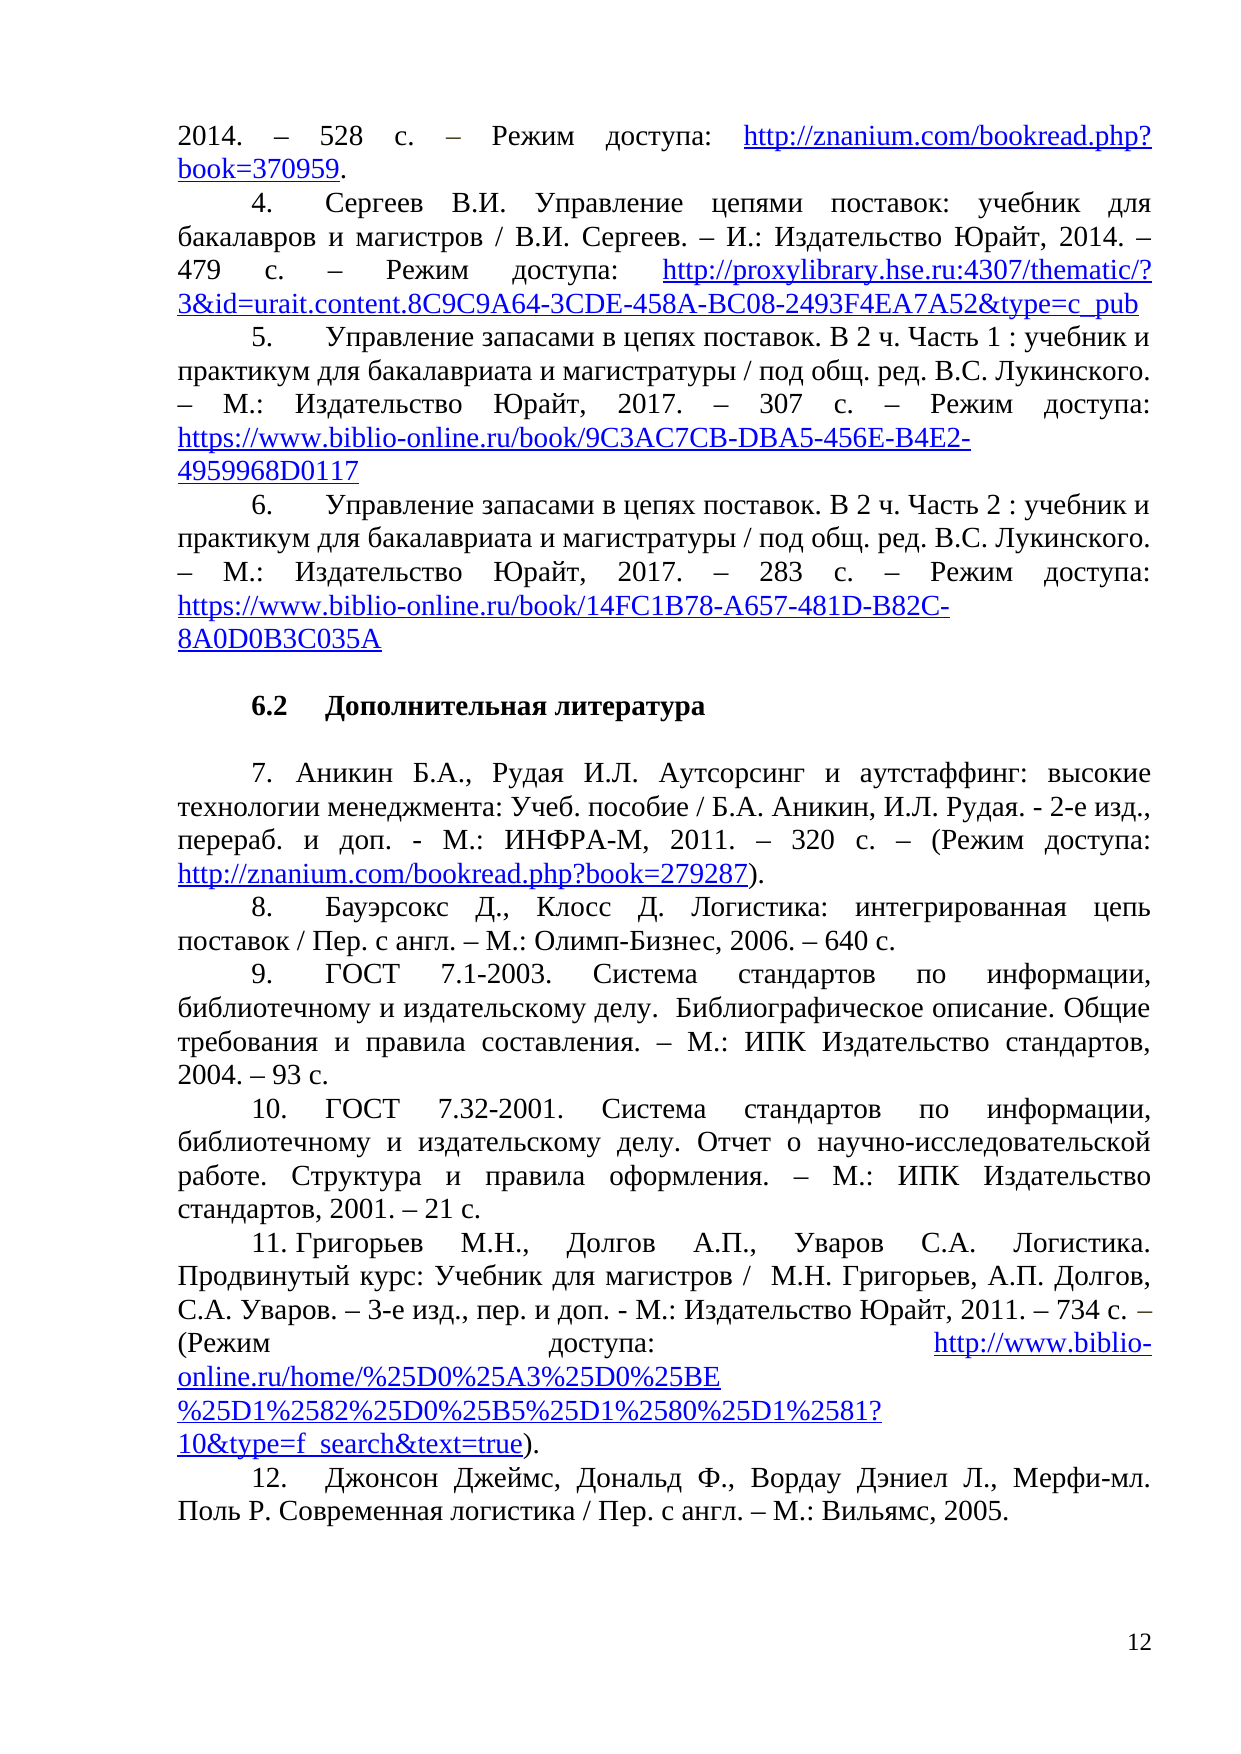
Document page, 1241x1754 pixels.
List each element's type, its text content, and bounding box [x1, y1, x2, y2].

list Дополнительная литература [177, 688, 1152, 722]
list Бауэрсокс Д., Клосс Д. Логистика: интегрированная цепь поставок / Пер. с англ. – М.: Олимп-Бизнес, 2006. – 640 с. [177, 889, 1152, 957]
list Сергеев В.И. Управление цепями поставок: учебник для бакалавров и магистров / В.И. Сергеев. – И.: Издательство Юрайт, 2014. – 479 с. – Режим доступа: http://proxylibrary.hse.ru:4307/thematic/?3&id=urait.content.8C9C9A64-3CDE-458A-BC08-2493F4EA7A52&type=c_pub [177, 185, 1152, 319]
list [177, 118, 1152, 185]
list ГОСТ 7.32-2001. Система стандартов по информации, библиотечному и издательскому делу. Отчет о научно-исследовательской работе. Структура и правила оформления. – М.: ИПК Издательство стандартов, 2001. – 21 с. [177, 1091, 1152, 1225]
list Григорьев М.Н., Долгов А.П., Уваров С.А. Логистика. Продвинутый курс: Учебник для магистров / М.Н. Григорьев, А.П. Долгов, С.А. Уваров. – 3-е изд., пер. и доп. - М.: Издательство Юрайт, 2011. – 734 с. – (Режим доступа: http://www.biblio-online.ru/home/%25D0%25A3%25D0%25BE%25D1%2582%25D0%25B5%25D1%2580%25D1%2581?10&type=f_search&text=true). [177, 1225, 1152, 1460]
list Джонсон Джеймс, Дональд Ф., Вордау Дэниел Л., Мерфи-мл. Поль Р. Современная логистика / Пер. с англ. – М.: Вильямс, 2005. [177, 1460, 1152, 1527]
list Управление запасами в цепях поставок. В 2 ч. Часть 2 : учебник и практикум для бакалавриата и магистратуры / под общ. ред. В.С. Лукинского. – М.: Издательство Юрайт, 2017. – 283 с. – Режим доступа: https://www.biblio-online.ru/book/14FC1B78-A657-481D-B82C-8A0D0B3C035A [177, 487, 1152, 655]
list ГОСТ 7.1-2003. Система стандартов по информации, библиотечному и издательскому делу. Библиографическое описание. Общие требования и правила составления. – М.: ИПК Издательство стандартов, 2004. – 93 с. [177, 957, 1152, 1091]
list Аникин Б.А., Рудая И.Л. Аутсорсинг и аутстаффинг: высокие технологии менеджмента: Учеб. пособие / Б.А. Аникин, И.Л. Рудая. - 2-e изд., перераб. и доп. - М.: ИНФРА-М, 2011. – 320 с. – (Режим доступа: http://znanium.com/bookread.php?book=279287). [177, 755, 1152, 889]
list Управление запасами в цепях поставок. В 2 ч. Часть 1 : учебник и практикум для бакалавриата и магистратуры / под общ. ред. В.С. Лукинского. – М.: Издательство Юрайт, 2017. – 307 с. – Режим доступа: https://www.biblio-online.ru/book/9C3AC7CB-DBA5-456E-B4E2-4959968D0117 [177, 319, 1152, 487]
